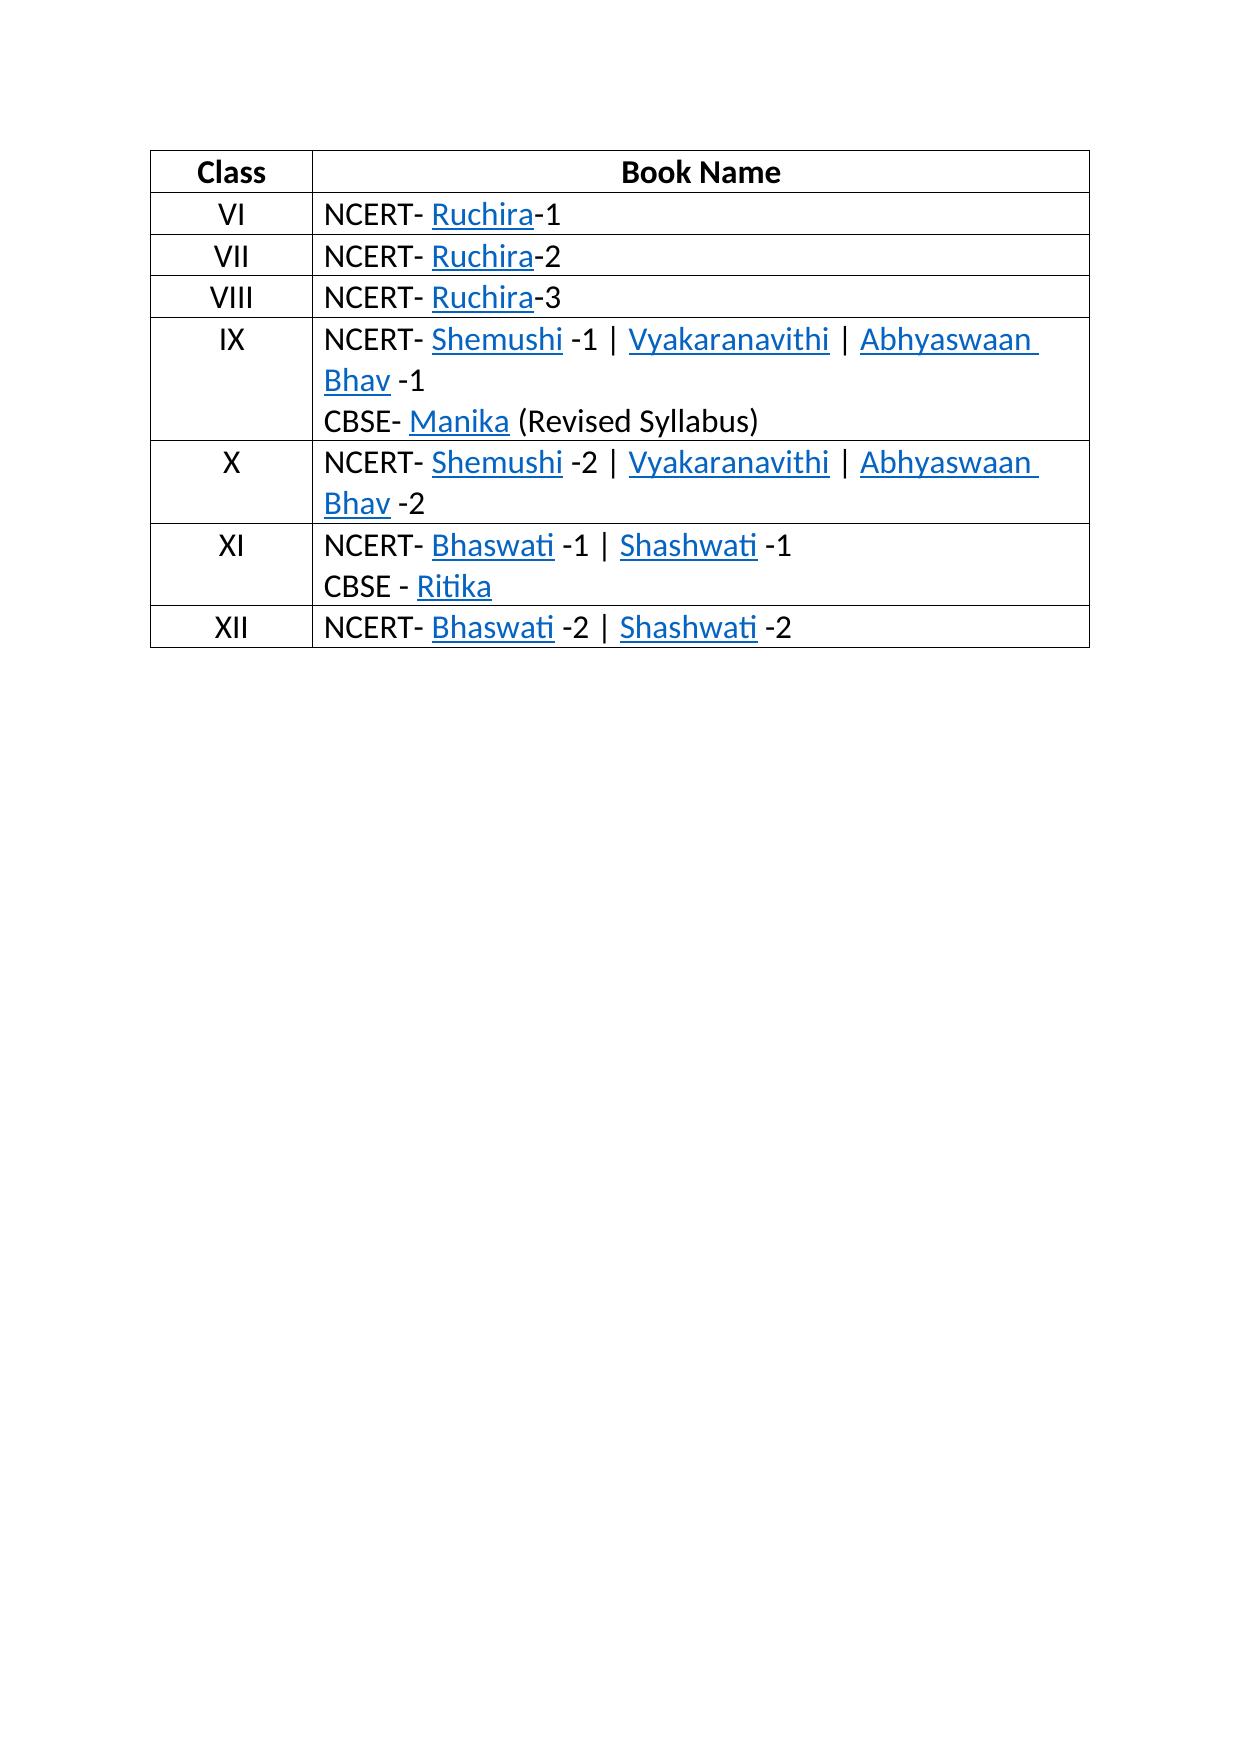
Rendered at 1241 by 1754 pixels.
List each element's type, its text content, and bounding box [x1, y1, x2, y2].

table_cell IX [151, 318, 312, 440]
table_header Class [151, 151, 312, 192]
table_cell VIII [151, 276, 312, 317]
table_cell VII [151, 235, 312, 275]
table_header Book Name [313, 151, 1089, 192]
table_cell NCERT- Shemushi -1 | Vyakaranavithi | Abhyaswaan Bhav -1 CBSE- Manika (Revised Syllabus) [313, 318, 1089, 440]
table_cell NCERT- Bhaswati -2 | Shashwati -2 [313, 606, 1089, 647]
table_cell NCERT- Ruchira-2 [313, 235, 1089, 275]
table_cell NCERT- Bhaswati -1 | Shashwati -1 CBSE - Ritika [313, 524, 1089, 605]
table_cell XI [151, 524, 312, 605]
table_cell NCERT- Ruchira-3 [313, 276, 1089, 317]
table_cell XII [151, 606, 312, 647]
table_cell NCERT- Shemushi -2 | Vyakaranavithi | Abhyaswaan Bhav -2 [313, 441, 1089, 523]
table_cell VI [151, 193, 312, 233]
table_cell X [151, 441, 312, 523]
table_cell NCERT- Ruchira-1 [313, 193, 1089, 233]
